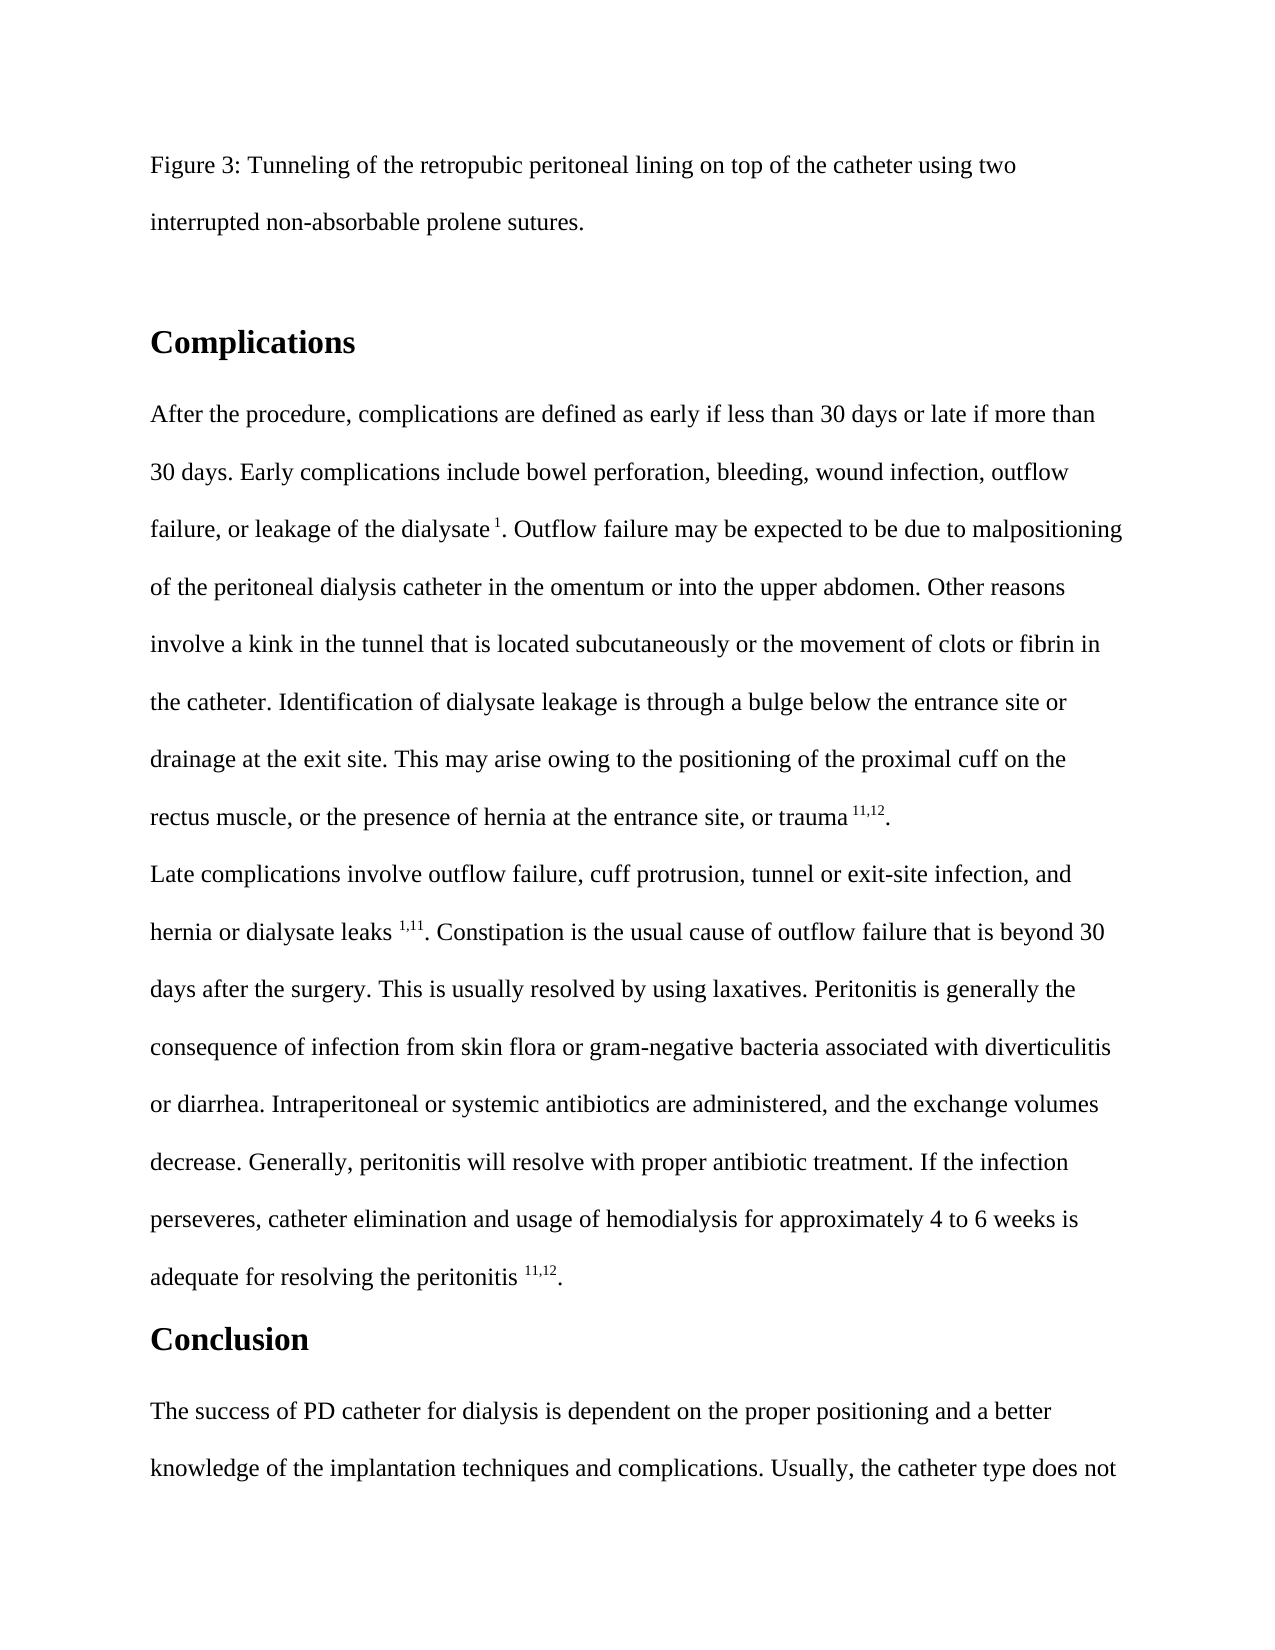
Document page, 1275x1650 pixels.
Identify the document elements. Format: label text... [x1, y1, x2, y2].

text Complications [150, 322, 1125, 361]
text Late complications involve outflow failure, cuff protrusion, tunnel or exit-site infection, and hernia or dialysate leaks 1,11. Constipation is the usual cause of outflow failure that is beyond 30 days after the surgery. This is usually resolved by using laxatives. Peritonitis is generally the consequence of infection from skin flora or gram-negative bacteria associated with diverticulitis or diarrhea. Intraperitoneal or systemic antibiotics are administered, and the exchange volumes decrease. Generally, peritonitis will resolve with proper antibiotic treatment. If the infection perseveres, catheter elimination and usage of hemodialysis for approximately 4 to 6 weeks is adequate for resolving the peritonitis 11,12. [150, 859, 1125, 1290]
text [150, 1396, 1125, 1482]
text Figure 3: Tunneling of the retropubic peritoneal lining on top of the catheter using two interrupted non-absorbable prolene sutures. [150, 150, 1125, 236]
text After the procedure, complications are defined as early if less than 30 days or late if more than 30 days. Early complications include bowel perforation, bleeding, wound infection, outflow failure, or leakage of the dialysate 1. Outflow failure may be expected to be due to malpositioning of the peritoneal dialysis catheter in the omentum or into the upper abdomen. Other reasons involve a kink in the tunnel that is located subcutaneously or the movement of clots or fibrin in the catheter. Identification of dialysate leakage is through a bulge below the entrance site or drainage at the exit site. This may arise owing to the positioning of the proximal cuff on the rectus muscle, or the presence of hernia at the entrance site, or trauma 11,12. [150, 399, 1125, 830]
text Conclusion [150, 1319, 1125, 1357]
